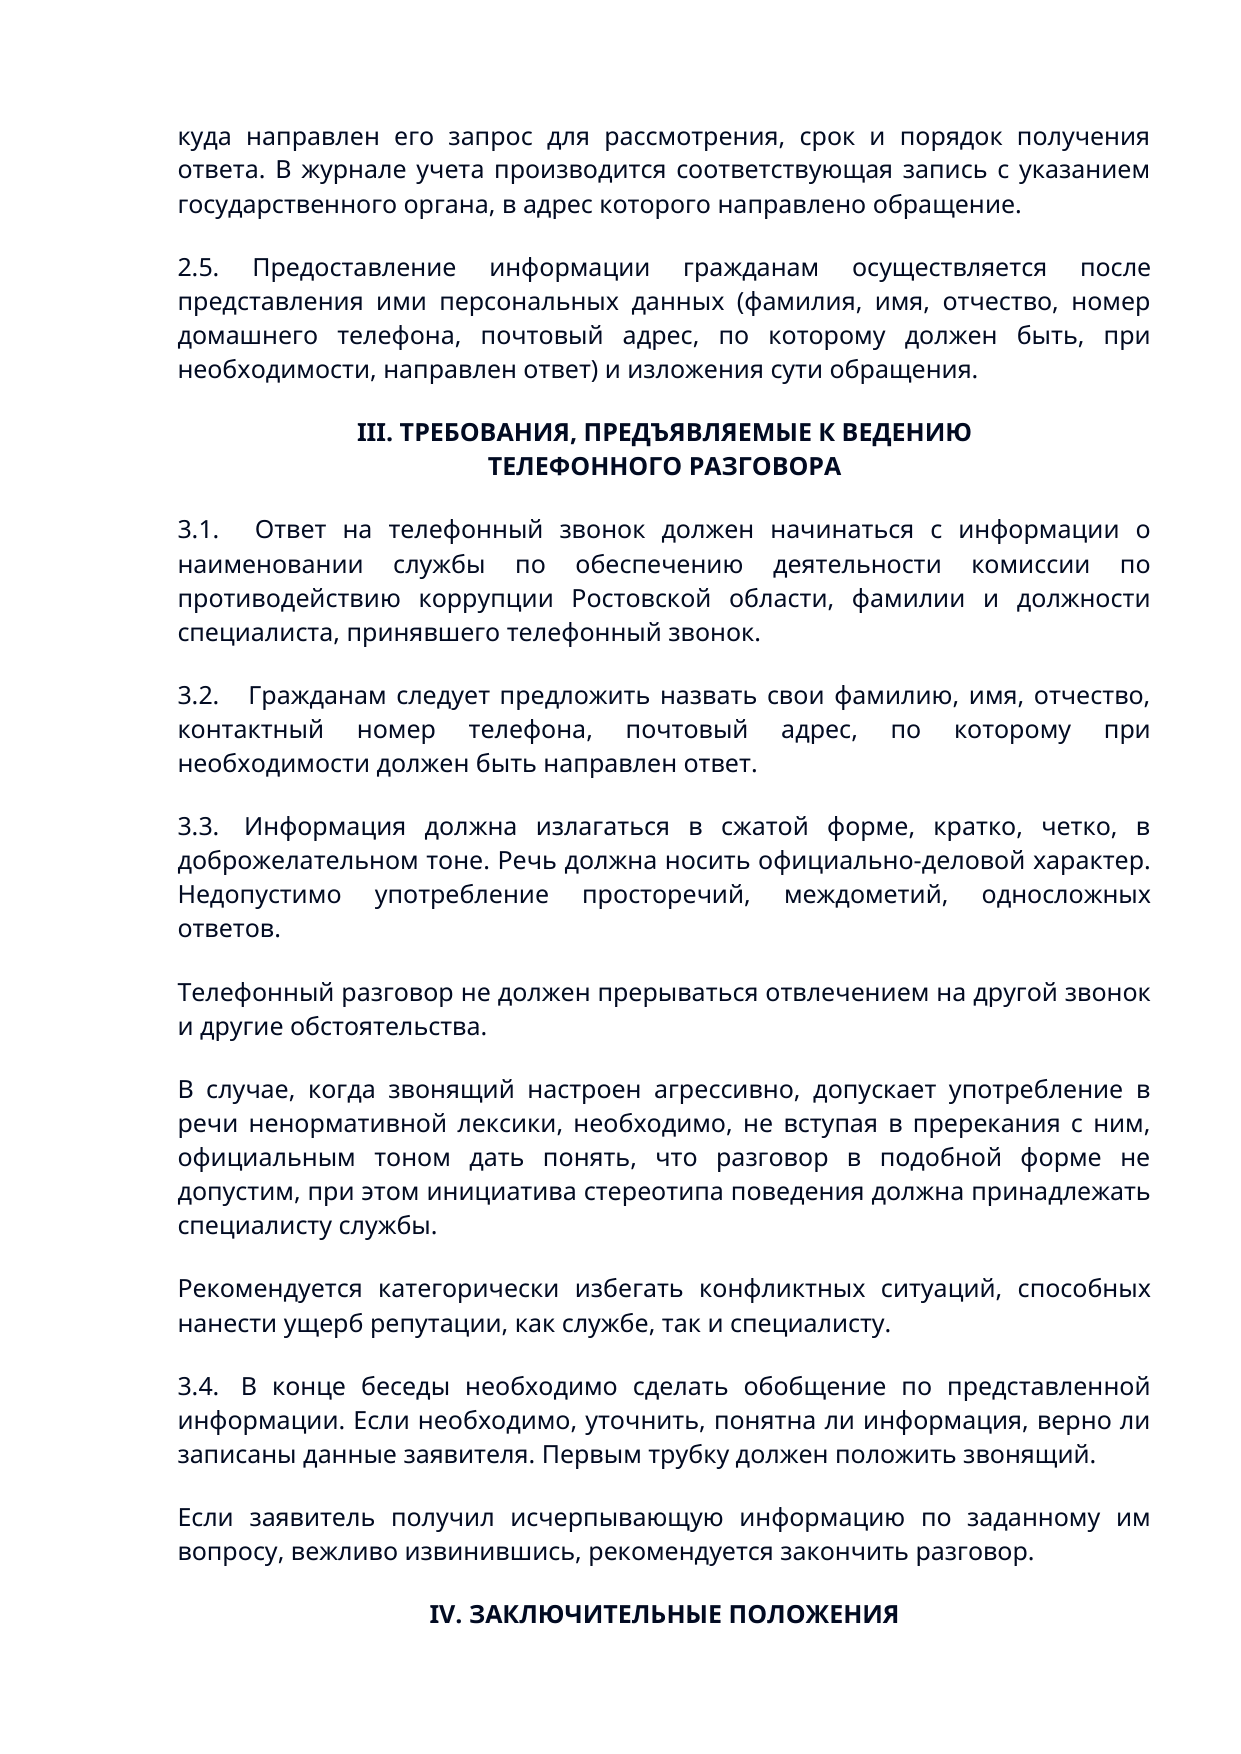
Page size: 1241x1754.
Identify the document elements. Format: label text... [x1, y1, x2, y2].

text IV. ЗАКЛЮЧИТЕЛЬНЫЕ ПОЛОЖЕНИЯ [177, 1597, 1152, 1631]
text Телефонный разговор не должен прерываться отвлечением на другой звонок и другие обстоятельства. [177, 974, 1152, 1042]
text 3.1. Ответ на телефонный звонок должен начинаться с информации о наименовании службы по обеспечению деятельности комиссии по противодействию коррупции Ростовской области, фамилии и должности специалиста, принявшего телефонный звонок. [177, 512, 1152, 648]
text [177, 118, 1152, 220]
text 3.2. Гражданам следует предложить назвать свои фамилию, имя, отчество, контактный номер телефона, почтовый адрес, по которому при необходимости должен быть направлен ответ. [177, 678, 1152, 780]
text III. ТРЕБОВАНИЯ, ПРЕДЪЯВЛЯЕМЫЕ К ВЕДЕНИЮ ТЕЛЕФОННОГО РАЗГОВОРА [177, 415, 1152, 483]
text Если заявитель получил исчерпывающую информацию по заданному им вопросу, вежливо извинившись, рекомендуется закончить разговор. [177, 1500, 1152, 1568]
text Рекомендуется категорически избегать конфликтных ситуаций, способных нанести ущерб репутации, как службе, так и специалисту. [177, 1271, 1152, 1339]
text В случае, когда звонящий настроен агрессивно, допускает употребление в речи ненормативной лексики, необходимо, не вступая в пререкания с ним, официальным тоном дать понять, что разговор в подобной форме не допустим, при этом инициатива стереотипа поведения должна принадлежать специалисту службы. [177, 1072, 1152, 1242]
text 2.5. Предоставление информации гражданам осуществляется после представления ими персональных данных (фамилия, имя, отчество, номер домашнего телефона, почтовый адрес, по которому должен быть, при необходимости, направлен ответ) и изложения сути обращения. [177, 249, 1152, 386]
text 3.3. Информация должна излагаться в сжатой форме, кратко, четко, в доброжелательном тоне. Речь должна носить официально-деловой характер. Недопустимо употребление просторечий, междометий, односложных ответов. [177, 809, 1152, 945]
text 3.4. В конце беседы необходимо сделать обобщение по представленной информации. Если необходимо, уточнить, понятна ли информация, верно ли записаны данные заявителя. Первым трубку должен положить звонящий. [177, 1368, 1152, 1471]
